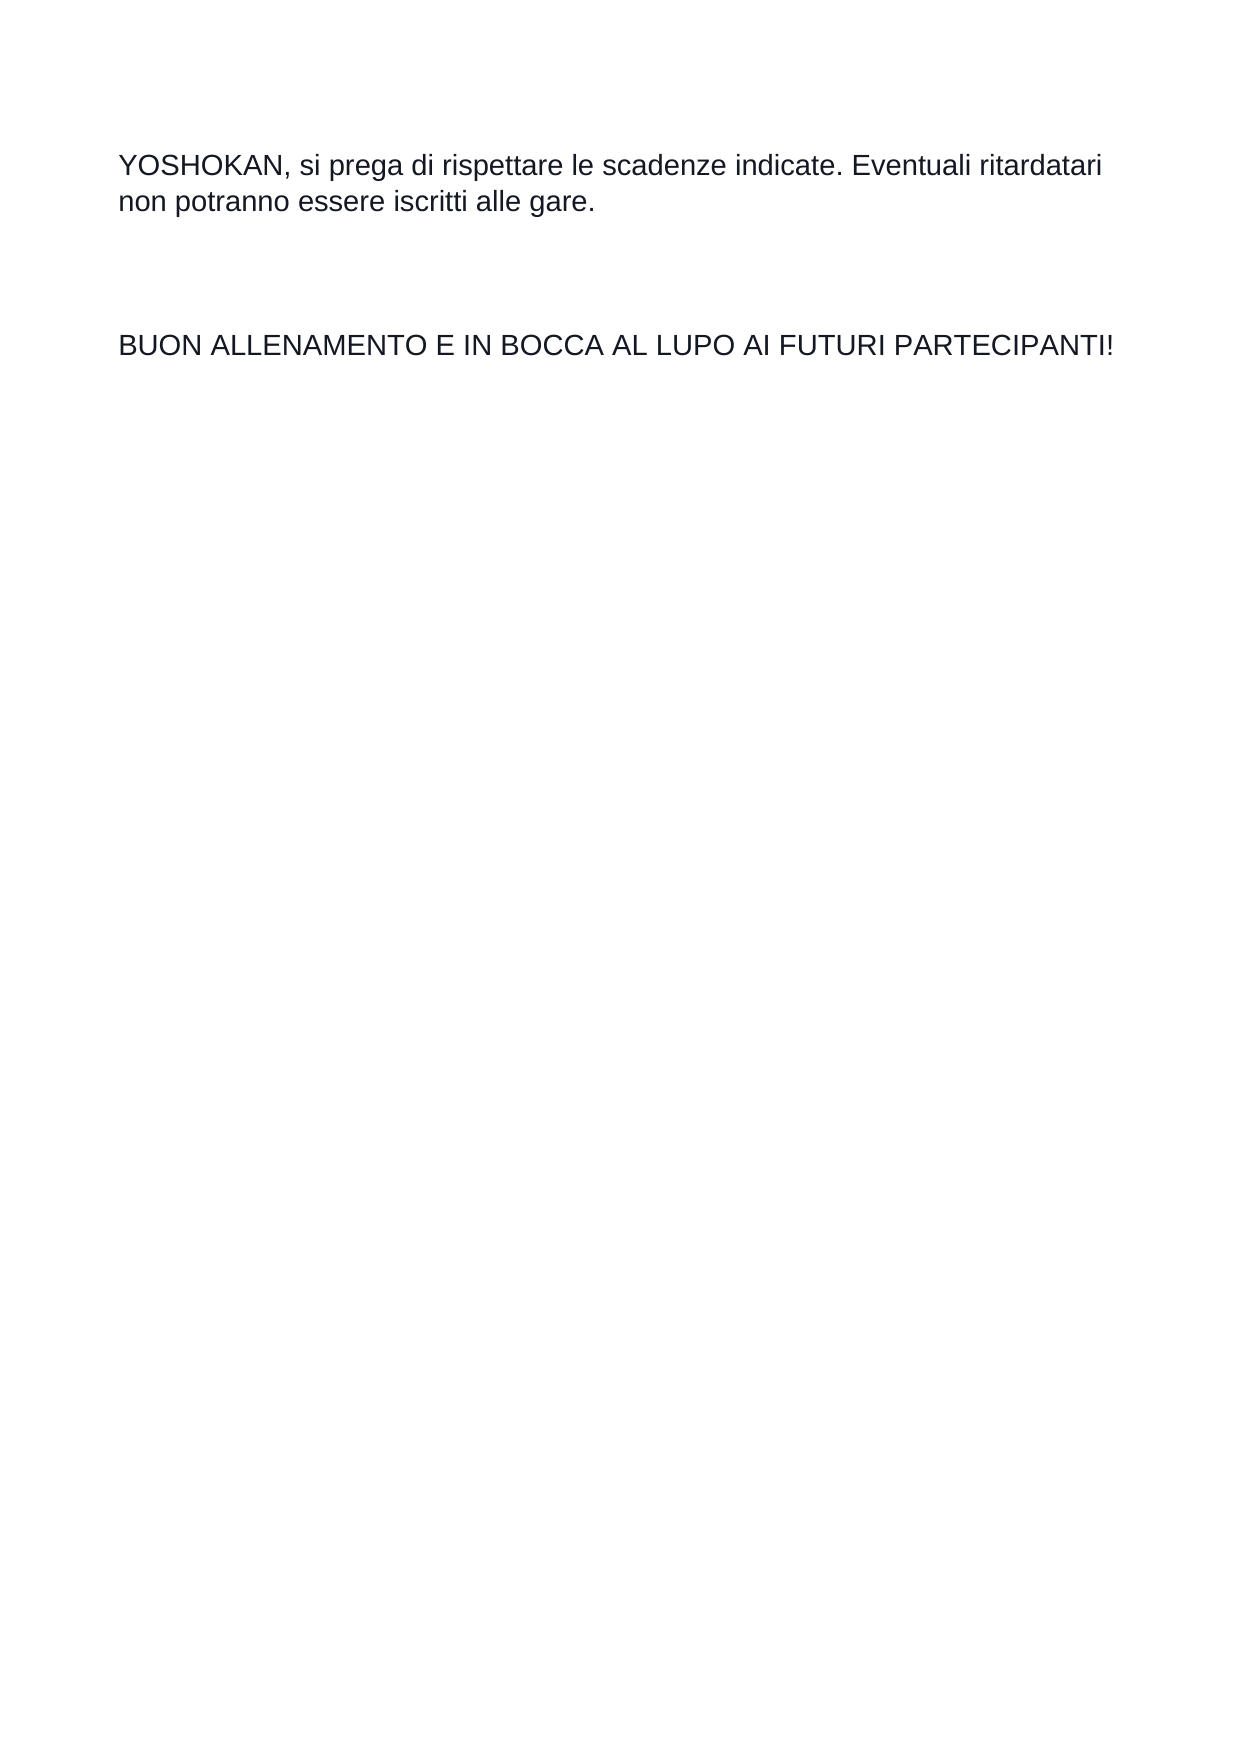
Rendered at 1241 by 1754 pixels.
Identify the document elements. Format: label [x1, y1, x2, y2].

text [118, 148, 1122, 362]
